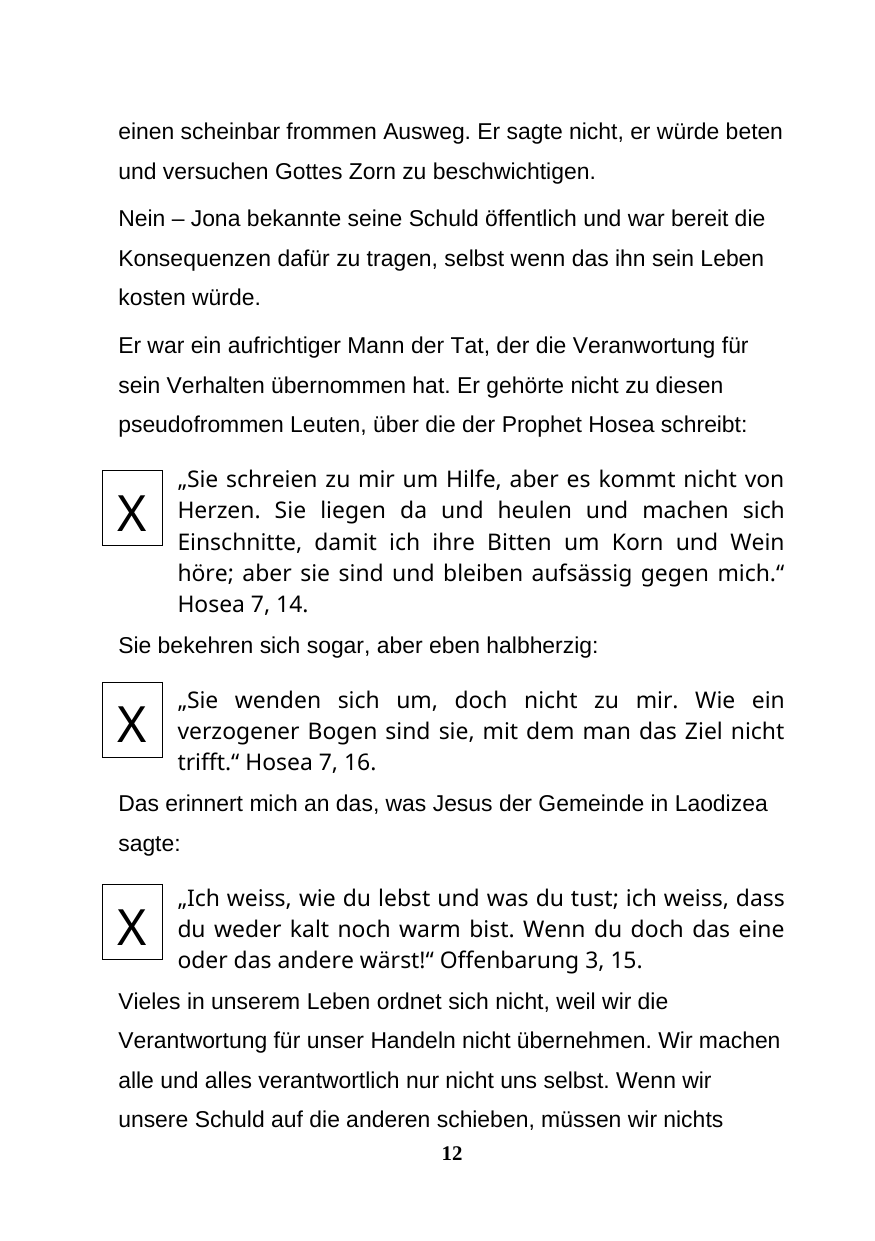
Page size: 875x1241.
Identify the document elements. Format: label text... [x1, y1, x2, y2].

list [118, 118, 785, 184]
list Nein – Jona bekannte seine Schuld öffentlich und war bereit die Konsequenzen dafür zu tragen, selbst wenn das ihn sein Leben kosten würde. [118, 205, 785, 311]
text „Ich weiss, wie du lebst und was du tust; ich weiss, dass du weder kalt noch warm bist. Wenn du doch das eine oder das andere wärst!“ Offenbarung 3, 15. [177, 882, 785, 975]
text „Sie wenden sich um, doch nicht zu mir. Wie ein verzogener Bogen sind sie, mit dem man das Ziel nicht trifft.“ Hosea 7, 16. [177, 684, 785, 778]
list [118, 988, 785, 1133]
list Das erinnert mich an das, was Jesus der Gemeinde in Laodizea sagte: [118, 790, 785, 856]
list Sie bekehren sich sogar, aber eben halbherzig: [118, 632, 785, 658]
text „Sie schreien zu mir um Hilfe, aber es kommt nicht von Herzen. Sie liegen da und heulen und machen sich Einschnitte, damit ich ihre Bitten um Korn und Wein höre; aber sie sind und bleiben aufsässig gegen mich.“ Hosea 7, 14. [177, 463, 785, 619]
list Er war ein aufrichtiger Mann der Tat, der die Veranwortung für sein Verhalten übernommen hat. Er gehörte nicht zu diesen pseudofrommen Leuten, über die der Prophet Hosea schreibt: [118, 332, 785, 437]
